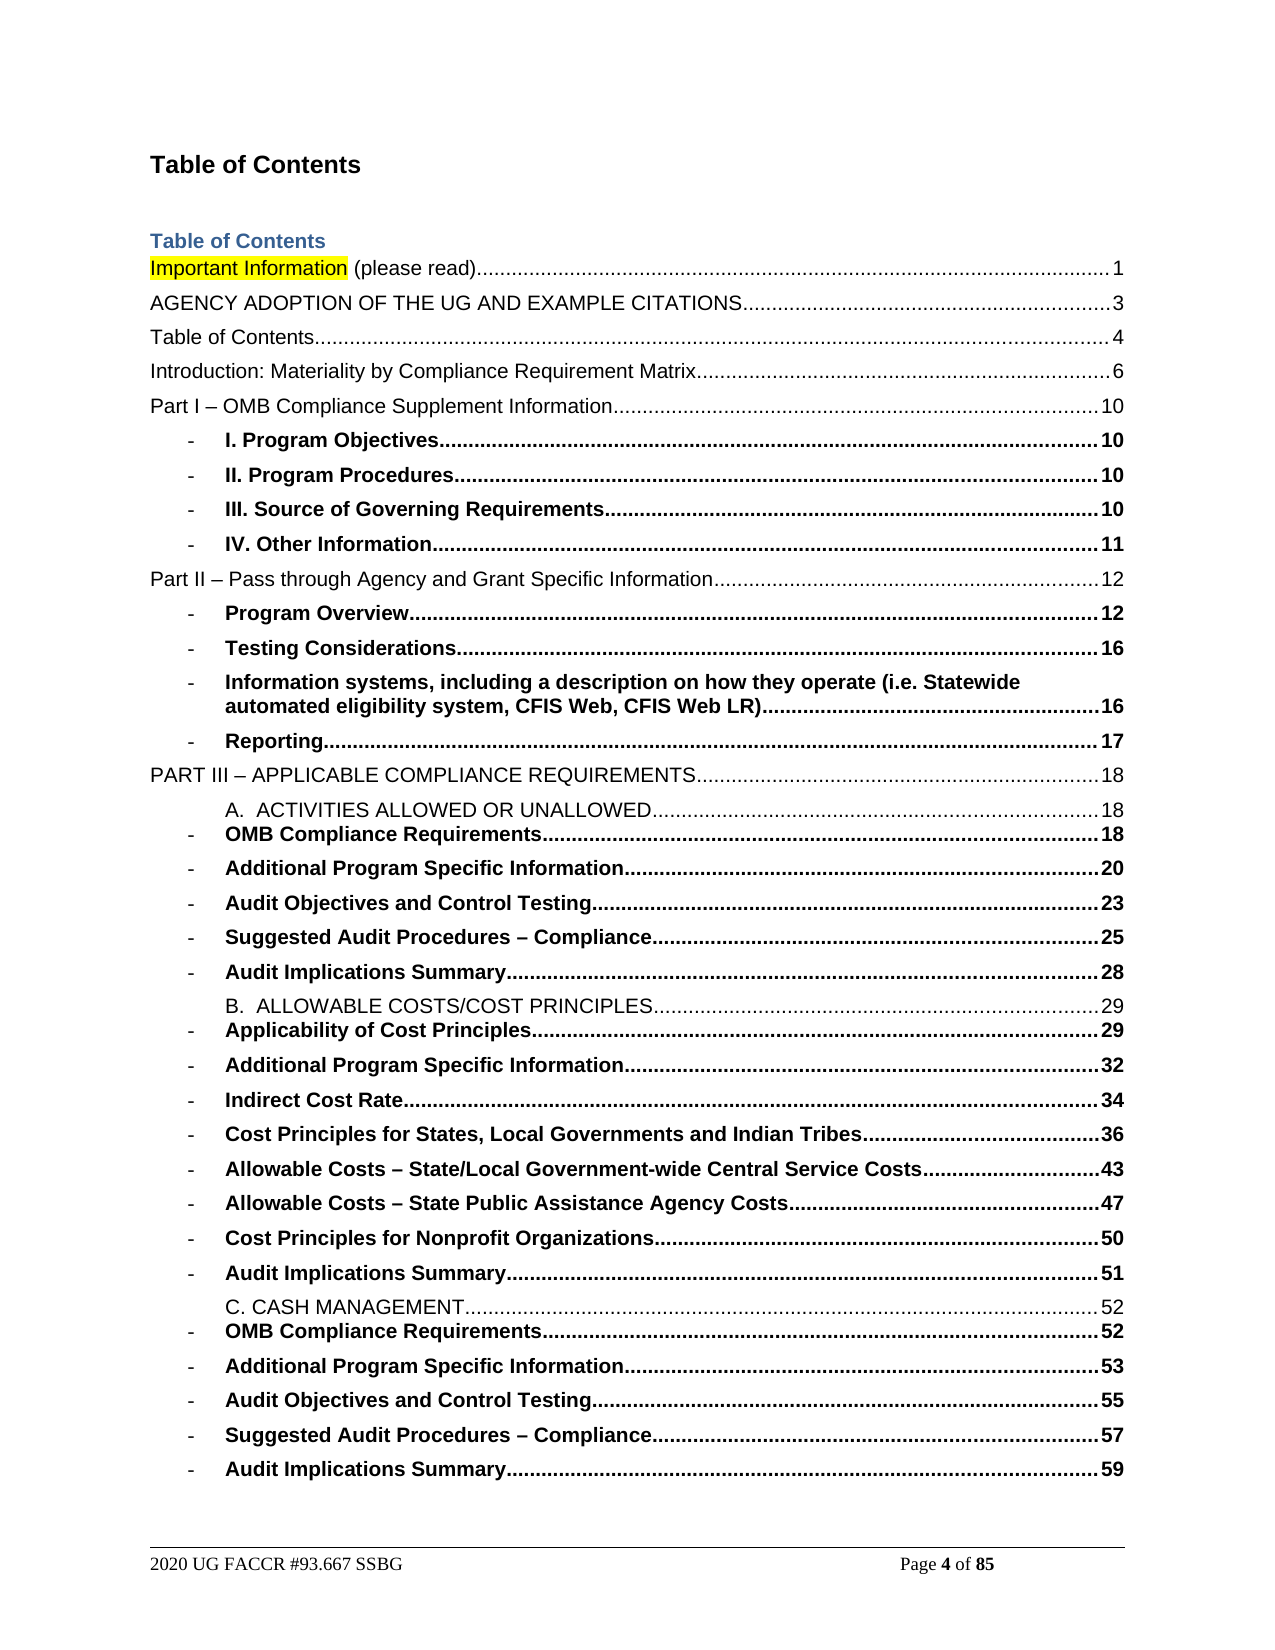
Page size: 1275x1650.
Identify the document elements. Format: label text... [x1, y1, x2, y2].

subtitle Table of Contents [150, 150, 1125, 179]
